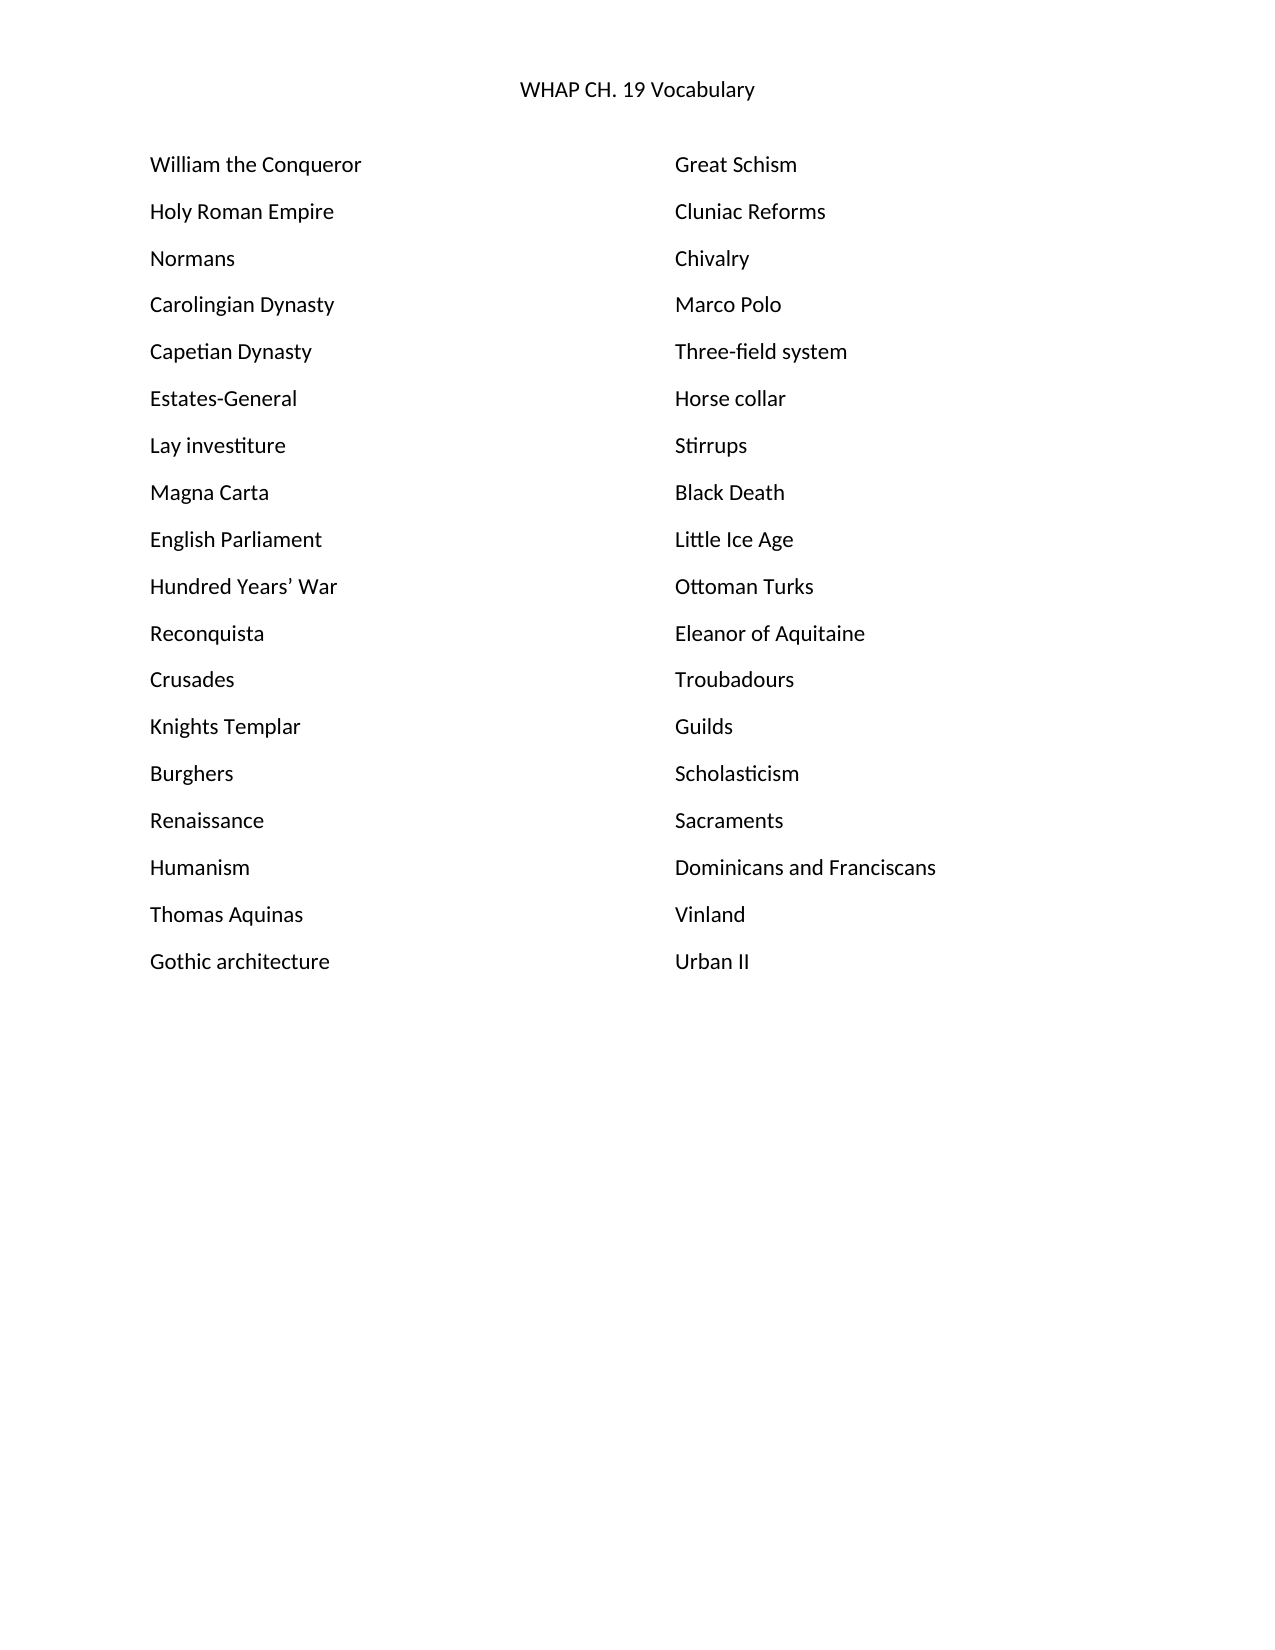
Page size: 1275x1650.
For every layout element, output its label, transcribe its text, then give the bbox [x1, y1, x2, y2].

text Stirrups [675, 431, 1125, 459]
text Normans [150, 244, 600, 272]
text Marco Polo [675, 291, 1125, 319]
text Little Ice Age [675, 525, 1125, 553]
text Burghers [150, 759, 600, 787]
text Magna Carta [150, 478, 600, 506]
text Eleanor of Aquitaine [675, 619, 1125, 647]
text Hundred Years’ War [150, 572, 600, 600]
text Chivalry [675, 244, 1125, 272]
text Crusades [150, 666, 600, 694]
text Reconquista [150, 619, 600, 647]
text Thomas Aquinas [150, 900, 600, 928]
text Knights Templar [150, 712, 600, 741]
text Capetian Dynasty [150, 337, 600, 366]
text Cluniac Reforms [675, 197, 1125, 225]
text English Parliament [150, 525, 600, 553]
text William the Conqueror [150, 150, 600, 178]
text Lay investiture [150, 431, 600, 459]
text Urban II [675, 947, 1125, 975]
text Carolingian Dynasty [150, 291, 600, 319]
text Sacraments [675, 806, 1125, 834]
text Gothic architecture [150, 947, 600, 975]
text Renaissance [150, 806, 600, 834]
text Great Schism [675, 150, 1125, 178]
text Dominicans and Franciscans [675, 853, 1125, 881]
text Vinland [675, 900, 1125, 928]
text Horse collar [675, 384, 1125, 412]
text Scholasticism [675, 759, 1125, 787]
text Troubadours [675, 666, 1125, 694]
text Ottoman Turks [675, 572, 1125, 600]
text Holy Roman Empire [150, 197, 600, 225]
text Estates-General [150, 384, 600, 412]
text Three-field system [675, 337, 1125, 366]
text Black Death [675, 478, 1125, 506]
text Guilds [675, 712, 1125, 741]
text Humanism [150, 853, 600, 881]
